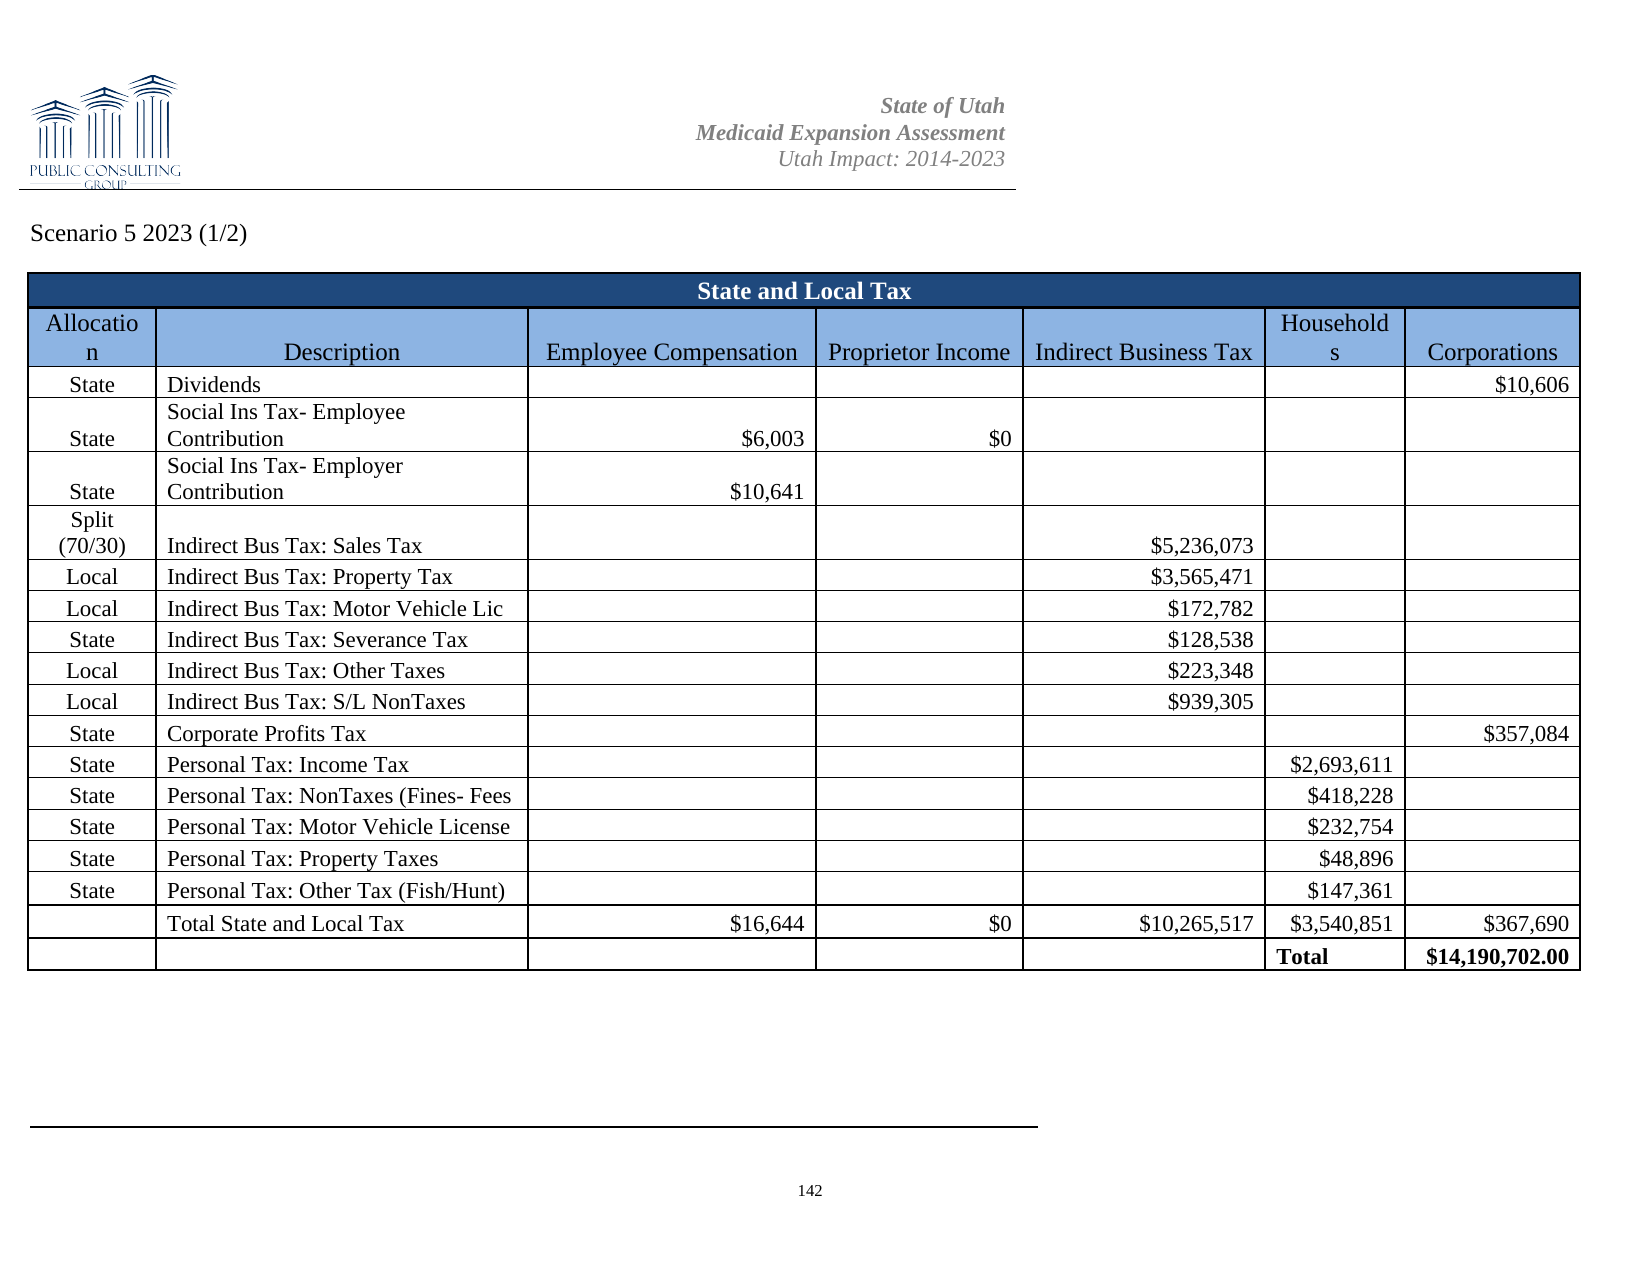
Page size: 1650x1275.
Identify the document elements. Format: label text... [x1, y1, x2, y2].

table_cell [1024, 747, 1264, 777]
table_cell [817, 778, 1022, 808]
text Scenario 5 2023 (1/2) [30, 218, 1590, 247]
table_cell Local [29, 653, 155, 683]
table_cell [529, 810, 815, 840]
table_cell $14,190,702.00 [1406, 939, 1579, 969]
table_cell [1406, 398, 1579, 451]
table_cell [529, 747, 815, 777]
table_cell [1406, 810, 1579, 840]
table_cell [817, 939, 1022, 969]
table_cell Indirect Bus Tax: Other Taxes [157, 653, 527, 683]
table_cell [1024, 939, 1264, 969]
table_cell [1266, 622, 1404, 652]
table_cell [817, 872, 1022, 904]
table_cell Indirect Bus Tax: Sales Tax [157, 506, 527, 558]
table_cell State [29, 716, 155, 746]
table_cell [817, 622, 1022, 652]
table_cell Personal Tax: Income Tax [157, 747, 527, 777]
table_cell Dividends [157, 367, 527, 397]
table_cell Social Ins Tax- Employee Contribution [157, 398, 527, 451]
table_cell [529, 872, 815, 904]
table_cell Social Ins Tax- Employer Contribution [157, 452, 527, 505]
table_cell [817, 367, 1022, 397]
table_cell [817, 653, 1022, 683]
table_cell State [29, 622, 155, 652]
table_cell [1024, 716, 1264, 746]
table_cell [529, 778, 815, 808]
table_cell Total State and Local Tax [157, 906, 527, 937]
table_cell [529, 622, 815, 652]
table_cell State [29, 872, 155, 904]
table_cell $10,265,517 [1024, 906, 1264, 937]
table_cell [529, 506, 815, 558]
table_cell [1406, 452, 1579, 505]
table_cell $3,565,471 [1024, 560, 1264, 590]
table_cell [817, 506, 1022, 558]
table_cell [1024, 810, 1264, 840]
table_cell State [29, 367, 155, 397]
table_cell Personal Tax: Motor Vehicle License [157, 810, 527, 840]
table_cell [1406, 747, 1579, 777]
table_cell [1266, 560, 1404, 590]
table_cell Local [29, 560, 155, 590]
table_cell State [29, 452, 155, 505]
table_cell $128,538 [1024, 622, 1264, 652]
table_cell Indirect Business Tax [1024, 309, 1264, 366]
table_cell $418,228 [1266, 778, 1404, 808]
table_cell [1024, 778, 1264, 808]
table_cell $367,690 [1406, 906, 1579, 937]
table_cell [1406, 778, 1579, 808]
table_cell $223,348 [1024, 653, 1264, 683]
table_cell $147,361 [1266, 872, 1404, 904]
table_cell $2,693,611 [1266, 747, 1404, 777]
table_cell Indirect Bus Tax: Motor Vehicle Lic [157, 591, 527, 621]
table_cell [817, 560, 1022, 590]
table_cell [1406, 841, 1579, 871]
table_cell $5,236,073 [1024, 506, 1264, 558]
table_cell [529, 685, 815, 715]
table_cell [529, 367, 815, 397]
table_cell [1024, 367, 1264, 397]
table_cell [1266, 367, 1404, 397]
table_cell $3,540,851 [1266, 906, 1404, 937]
table_cell Corporations [1406, 309, 1579, 366]
table_cell [29, 939, 155, 969]
table_cell [529, 653, 815, 683]
table_cell [1406, 622, 1579, 652]
table_cell Split (70/30) [29, 506, 155, 558]
table_header State and Local Tax [29, 274, 1579, 306]
table_cell [1266, 716, 1404, 746]
table_cell $10,641 [529, 452, 815, 505]
table_cell [529, 560, 815, 590]
table_cell [1266, 452, 1404, 505]
table_cell Personal Tax: NonTaxes (Fines- Fees [157, 778, 527, 808]
table_cell [29, 906, 155, 937]
table_cell Indirect Bus Tax: Severance Tax [157, 622, 527, 652]
table_cell Households [1266, 309, 1404, 366]
table_cell $232,754 [1266, 810, 1404, 840]
table_cell [1266, 685, 1404, 715]
table_cell [1406, 591, 1579, 621]
table_cell $48,896 [1266, 841, 1404, 871]
table_cell Local [29, 685, 155, 715]
table_cell [1406, 653, 1579, 683]
table_cell $0 [817, 398, 1022, 451]
table_cell [1406, 560, 1579, 590]
table_cell $939,305 [1024, 685, 1264, 715]
table_cell State [29, 747, 155, 777]
table_cell $6,003 [529, 398, 815, 451]
table_cell [529, 716, 815, 746]
table_cell State [29, 778, 155, 808]
table_cell [817, 452, 1022, 505]
table_cell Local [29, 591, 155, 621]
table_cell [529, 591, 815, 621]
table_cell [529, 939, 815, 969]
table_cell $172,782 [1024, 591, 1264, 621]
table_cell [157, 939, 527, 969]
table_cell [817, 841, 1022, 871]
table_cell Description [157, 309, 527, 366]
table_cell [817, 716, 1022, 746]
table_cell [817, 591, 1022, 621]
table_cell $10,606 [1406, 367, 1579, 397]
table_cell Indirect Bus Tax: Property Tax [157, 560, 527, 590]
table_cell Employee Compensation [529, 309, 815, 366]
table_cell Indirect Bus Tax: S/L NonTaxes [157, 685, 527, 715]
table_cell [817, 747, 1022, 777]
table_cell Proprietor Income [817, 309, 1022, 366]
table_cell [817, 810, 1022, 840]
table_cell $16,644 [529, 906, 815, 937]
table_cell Personal Tax: Other Tax (Fish/Hunt) [157, 872, 527, 904]
table_cell [1266, 653, 1404, 683]
table_cell State [29, 841, 155, 871]
table_cell State [29, 810, 155, 840]
table_cell $0 [817, 906, 1022, 937]
table_cell State [29, 398, 155, 451]
table_cell [1266, 398, 1404, 451]
table_cell $357,084 [1406, 716, 1579, 746]
table_cell [1406, 685, 1579, 715]
table_cell Allocation [29, 309, 155, 366]
table_cell [1024, 841, 1264, 871]
table_cell [817, 685, 1022, 715]
table_cell Personal Tax: Property Taxes [157, 841, 527, 871]
table_cell [1406, 872, 1579, 904]
table_cell Corporate Profits Tax [157, 716, 527, 746]
table_cell [1266, 591, 1404, 621]
table_cell [1266, 506, 1404, 558]
table_cell [1406, 506, 1579, 558]
table_cell [529, 841, 815, 871]
table_cell [1024, 452, 1264, 505]
table_cell Total [1266, 939, 1404, 969]
table_cell [1024, 872, 1264, 904]
picture [30, 75, 181, 189]
table_cell [1024, 398, 1264, 451]
